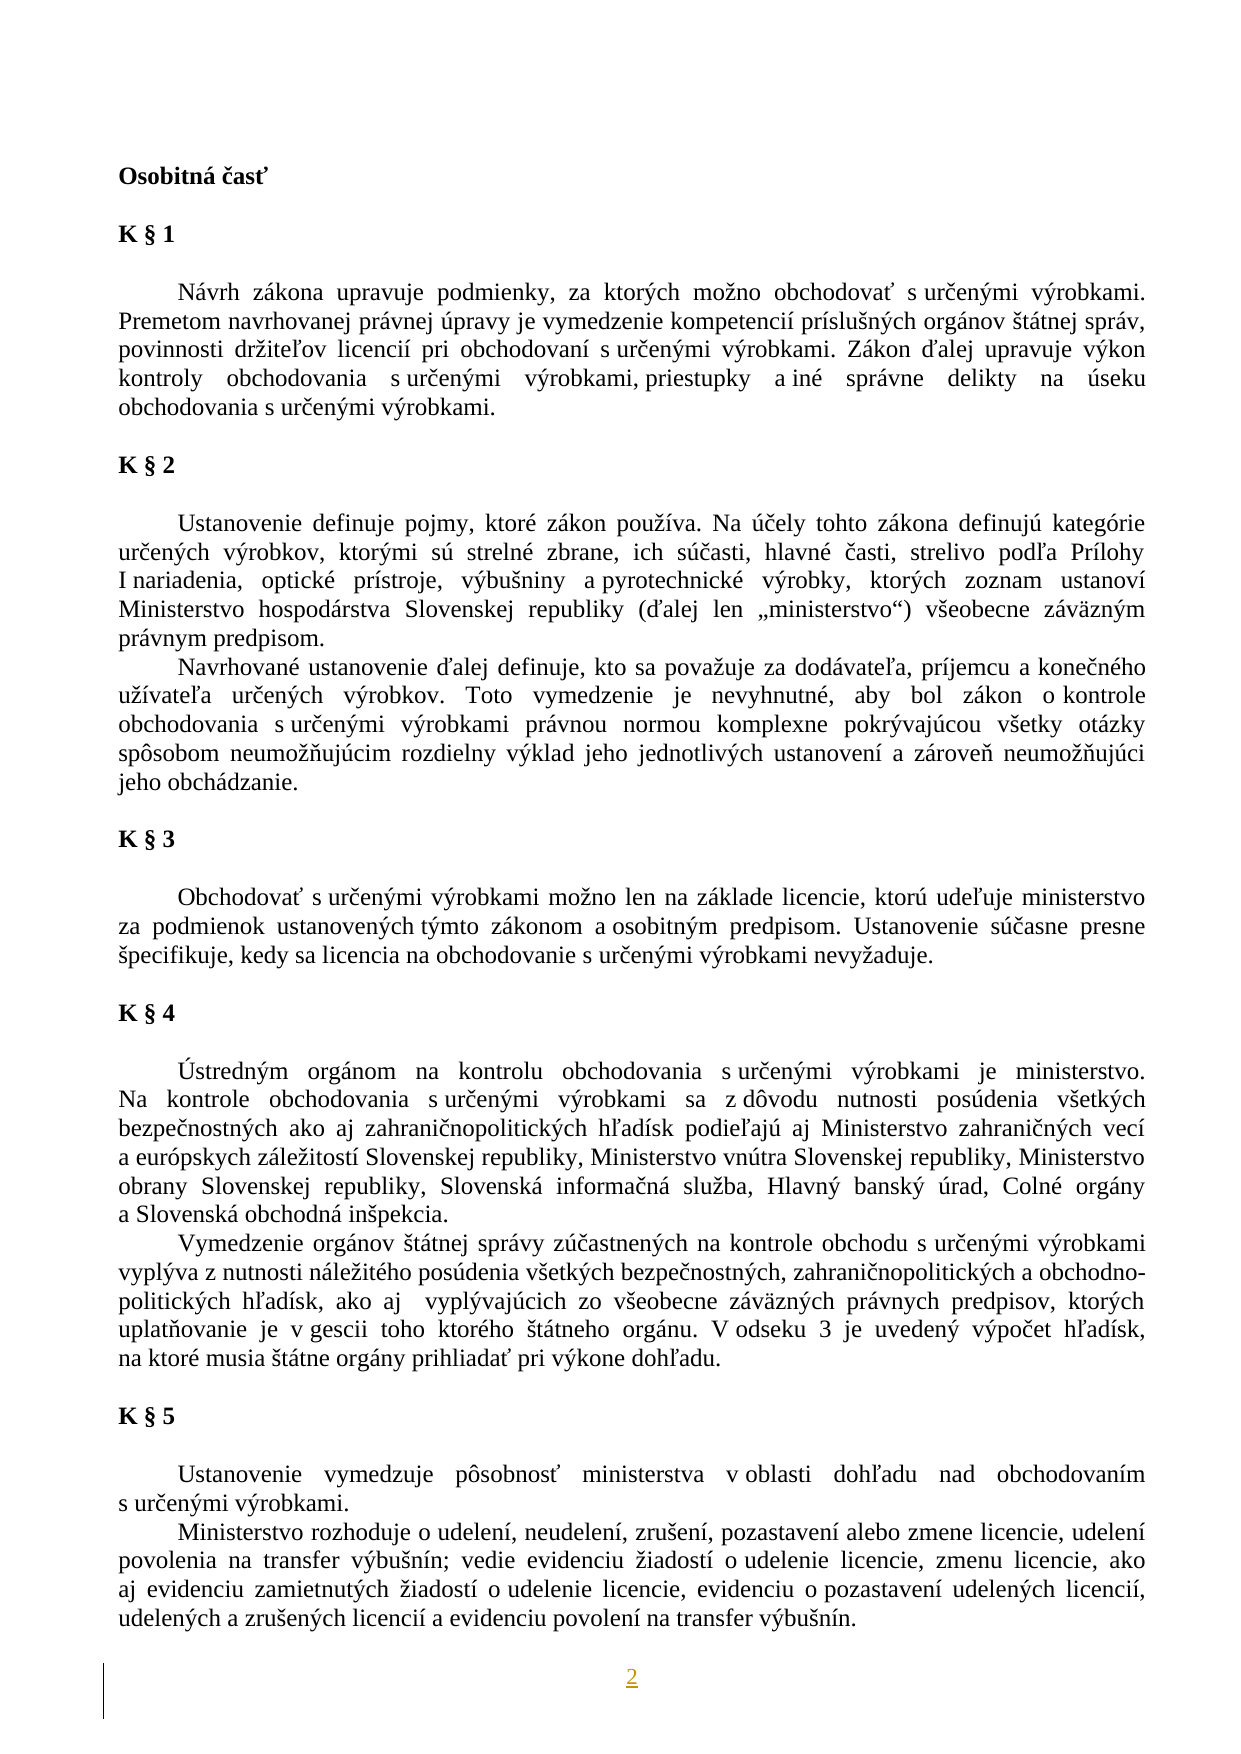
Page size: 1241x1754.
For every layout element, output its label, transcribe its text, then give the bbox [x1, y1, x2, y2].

text K § 1 [118, 219, 1146, 248]
text K § 5 [118, 1401, 1146, 1430]
text Ústredným orgánom na kontrolu obchodovania s určenými výrobkami je ministerstvo. Na kontrole obchodovania s určenými výrobkami sa z dôvodu nutnosti posúdenia všetkých bezpečnostných ako aj zahraničnopolitických hľadísk podieľajú aj Ministerstvo zahraničných vecí a európskych záležitostí Slovenskej republiky, Ministerstvo vnútra Slovenskej republiky, Ministerstvo obrany Slovenskej republiky, Slovenská informačná služba, Hlavný banský úrad, Colné orgány a Slovenská obchodná inšpekcia. [118, 1056, 1146, 1228]
text Ustanovenie definuje pojmy, ktoré zákon používa. Na účely tohto zákona definujú kategórie určených výrobkov, ktorými sú strelné zbrane, ich súčasti, hlavné časti, strelivo podľa Prílohy I nariadenia, optické prístroje, výbušniny a pyrotechnické výrobky, ktorých zoznam ustanoví Ministerstvo hospodárstva Slovenskej republiky (ďalej len „ministerstvo“) všeobecne záväzným právnym predpisom. [118, 508, 1146, 652]
text Navrhované ustanovenie ďalej definuje, kto sa považuje za dodávateľa, príjemcu a konečného užívateľa určených výrobkov. Toto vymedzenie je nevyhnutné, aby bol zákon o kontrole obchodovania s určenými výrobkami právnou normou komplexne pokrývajúcou všetky otázky spôsobom neumožňujúcim rozdielny výklad jeho jednotlivých ustanovení a zároveň neumožňujúci jeho obchádzanie. [118, 652, 1146, 795]
text K § 4 [118, 998, 1146, 1027]
text Osobitná časť [118, 161, 1146, 190]
text Vymedzenie orgánov štátnej správy zúčastnených na kontrole obchodu s určenými výrobkami vyplýva z nutnosti náležitého posúdenia všetkých bezpečnostných, zahraničnopolitických a obchodno-politických hľadísk, ako aj vyplývajúcich zo všeobecne záväzných právnych predpisov, ktorých uplatňovanie je v gescii toho ktorého štátneho orgánu. V odseku 3 je uvedený výpočet hľadísk, na ktoré musia štátne orgány prihliadať pri výkone dohľadu. [118, 1228, 1146, 1372]
text Ministerstvo rozhoduje o udelení, neudelení, zrušení, pozastavení alebo zmene licencie, udelení povolenia na transfer výbušnín; vedie evidenciu žiadostí o udelenie licencie, zmenu licencie, ako aj evidenciu zamietnutých žiadostí o udelenie licencie, evidenciu o pozastavení udelených licencií, udelených a zrušených licencií a evidenciu povolení na transfer výbušnín. [118, 1517, 1146, 1632]
text K § 2 [118, 450, 1146, 479]
text K § 3 [118, 824, 1146, 853]
text Ustanovenie vymedzuje pôsobnosť ministerstva v oblasti dohľadu nad obchodovaním s určenými výrobkami. [118, 1459, 1146, 1517]
text Návrh zákona upravuje podmienky, za ktorých možno obchodovať s určenými výrobkami. Premetom navrhovanej právnej úpravy je vymedzenie kompetencií príslušných orgánov štátnej správ, povinnosti držiteľov licencií pri obchodovaní s určenými výrobkami. Zákon ďalej upravuje výkon kontroly obchodovania s určenými výrobkami, priestupky a iné správne delikty na úseku obchodovania s určenými výrobkami. [118, 277, 1146, 421]
text Obchodovať s určenými výrobkami možno len na základe licencie, ktorú udeľuje ministerstvo za podmienok ustanovených týmto zákonom a osobitným predpisom. Ustanovenie súčasne presne špecifikuje, kedy sa licencia na obchodovanie s určenými výrobkami nevyžaduje. [118, 882, 1146, 969]
